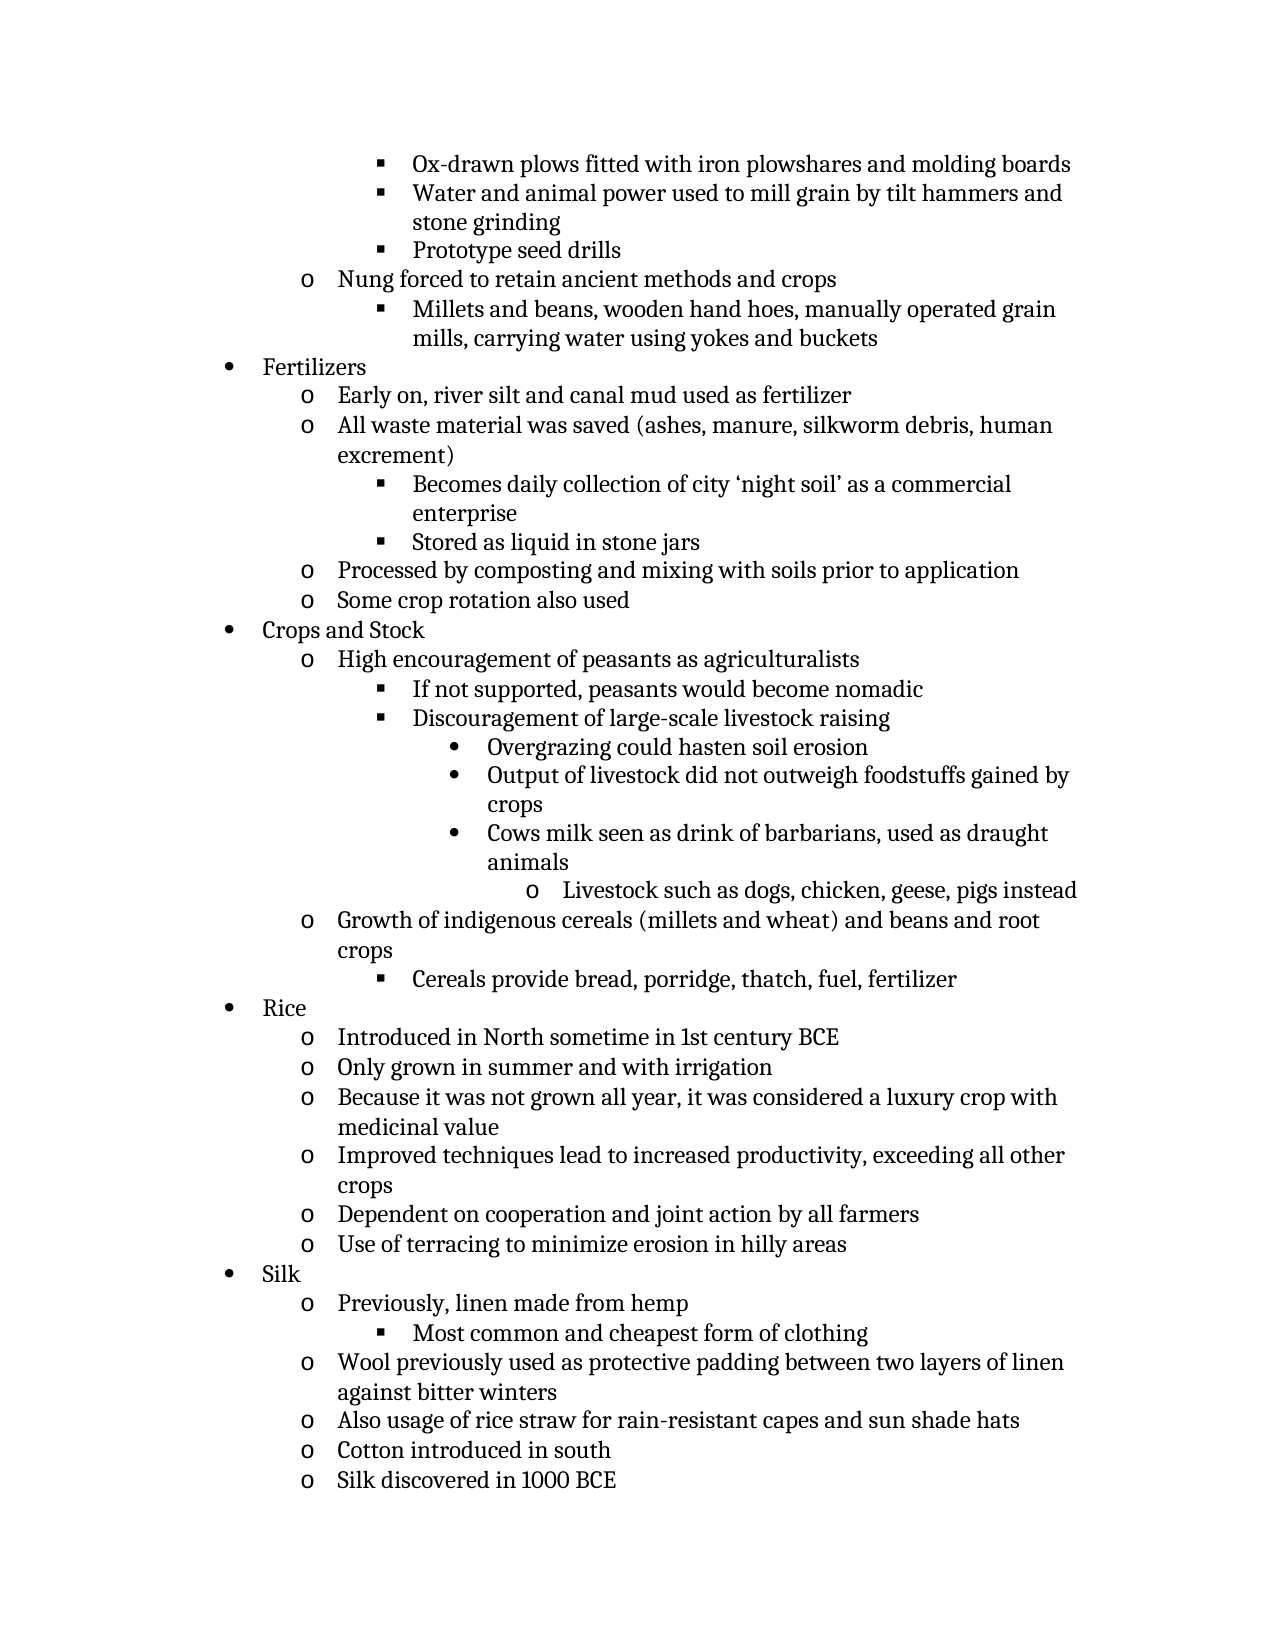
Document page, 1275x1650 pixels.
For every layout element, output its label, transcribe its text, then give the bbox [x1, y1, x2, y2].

list Most common and cheapest form of clothing [375, 1319, 1087, 1347]
list Early on, river silt and canal mud used as fertilizer [300, 381, 1087, 411]
list Only grown in summer and with irrigation [300, 1052, 1087, 1082]
list Fertilizers [225, 352, 1087, 381]
list Processed by composting and mixing with soils prior to application [300, 556, 1087, 586]
list Ox-drawn plows fitted with iron plowshares and molding boards [375, 150, 1087, 179]
list Growth of indigenous cereals (millets and wheat) and beans and root crops [300, 906, 1087, 965]
list Nung forced to retain ancient methods and crops [300, 265, 1087, 295]
list All waste material was saved (ashes, manure, silkworm debris, human excrement) [300, 411, 1087, 470]
list Water and animal power used to mill grain by tilt hammers and stone grinding [375, 179, 1087, 236]
list Becomes daily collection of city ‘night soil’ as a commercial enterprise [375, 470, 1087, 527]
list Because it was not grown all year, it was considered a luxury crop with medicinal value [300, 1082, 1087, 1141]
list Discouragement of large-scale livestock raising [375, 704, 1087, 732]
list Stored as liquid in stone jars [375, 527, 1087, 556]
list Also usage of rice straw for rain-resistant capes and sun shade hats [300, 1406, 1087, 1436]
list Previously, linen made from hemp [300, 1289, 1087, 1319]
list Introduced in North sometime in 1st century BCE [300, 1022, 1087, 1052]
list Prototype seed drills [375, 236, 1087, 265]
list Cotton introduced in south [300, 1436, 1087, 1466]
list Millets and beans, wooden hand hoes, manually operated grain mills, carrying water using yokes and buckets [375, 295, 1087, 352]
list If not supported, peasants would become nomadic [375, 675, 1087, 704]
list Wool previously used as protective padding between two layers of linen against bitter winters [300, 1347, 1087, 1406]
list Some crop rotation also used [300, 586, 1087, 616]
list Rice [225, 994, 1087, 1022]
list Crops and Stock [225, 616, 1087, 645]
list Overgrazing could hasten soil erosion [450, 732, 1087, 761]
list High encouragement of peasants as agriculturalists [300, 645, 1087, 675]
list Use of terracing to minimize erosion in hilly areas [300, 1230, 1087, 1260]
list Livestock such as dogs, chicken, geese, pigs instead [525, 876, 1087, 906]
list Cows milk seen as drink of barbarians, used as draught animals [450, 819, 1087, 876]
list Silk [225, 1260, 1087, 1289]
list Cereals provide bread, porridge, thatch, fuel, fertilizer [375, 965, 1087, 994]
list Dependent on cooperation and joint action by all farmers [300, 1200, 1087, 1230]
list Improved techniques lead to increased productivity, exceeding all other crops [300, 1141, 1087, 1200]
list Output of livestock did not outweigh foodstuffs gained by crops [450, 761, 1087, 819]
list Silk discovered in 1000 BCE [300, 1466, 1087, 1496]
